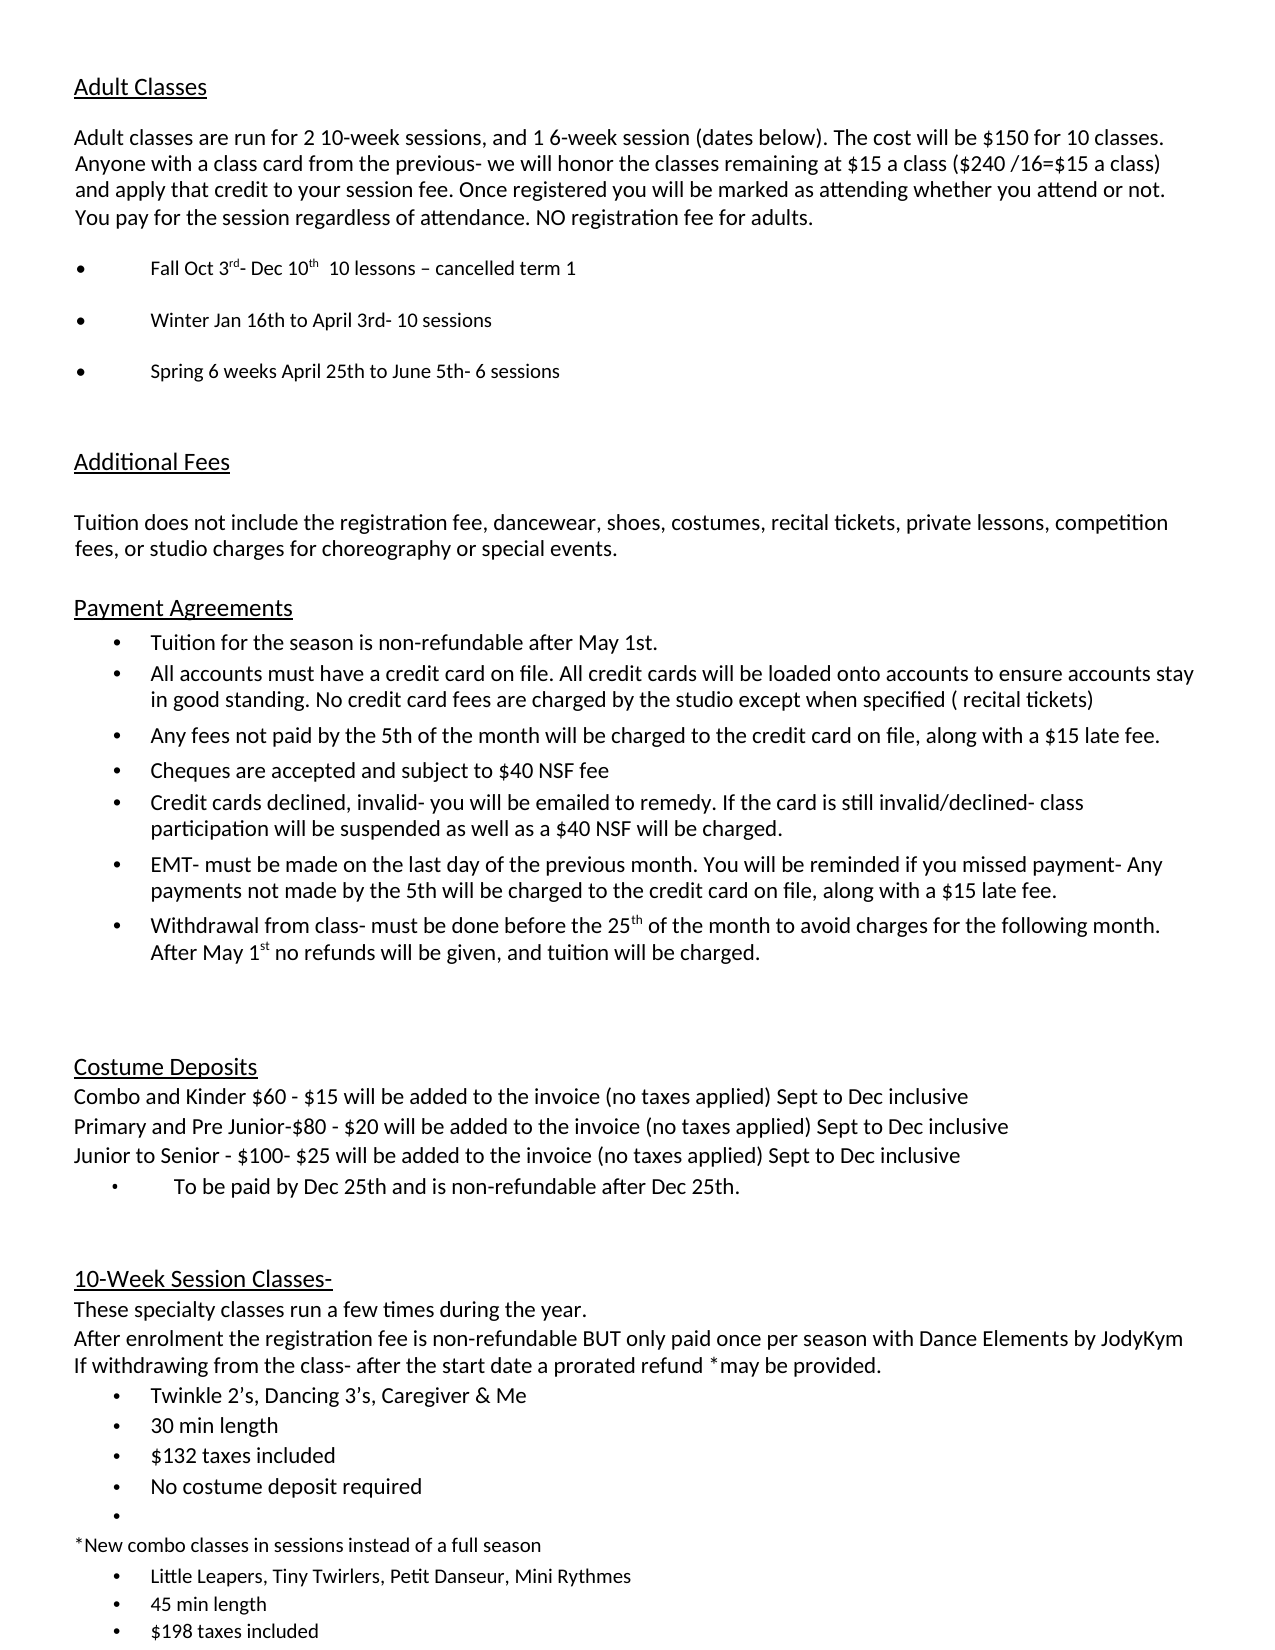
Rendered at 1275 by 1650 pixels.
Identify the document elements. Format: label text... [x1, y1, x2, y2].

list 45 min length [113, 1591, 1191, 1617]
subtitle Payment Agreements [74, 592, 1201, 623]
list 30 min length [113, 1413, 1191, 1439]
text These specialty classes run a few times during the year. [74, 1296, 1199, 1322]
text Primary and Pre Junior-$80 - $20 will be added to the invoice (no taxes applied) Sept to Dec inclusive [74, 1113, 1199, 1139]
list Fall Oct 3rd- Dec 10th 10 lessons – cancelled term 1 [75, 255, 1183, 281]
list EMT- must be made on the last day of the previous month. You will be reminded if you missed payment- Any payments not made by the 5th will be charged to the credit card on file, along with a $15 late fee. [113, 852, 1199, 904]
list All accounts must have a credit card on file. All credit cards will be loaded onto accounts to ensure accounts stay in good standing. No credit card fees are charged by the studio except when specified ( recital tickets) [113, 661, 1199, 713]
list Twinkle 2’s, Dancing 3’s, Caregiver & Me [113, 1383, 1191, 1409]
subtitle Additional Fees [74, 446, 1201, 477]
list Any fees not paid by the 5th of the month will be charged to the credit card on file, along with a $15 late fee. [113, 722, 1199, 749]
list No costume deposit required [113, 1473, 1191, 1499]
list $198 taxes included [113, 1618, 1191, 1644]
text After enrolment the registration fee is non-refundable BUT only paid once per season with Dance Elements by JodyKym [74, 1326, 1199, 1352]
list Cheques are accepted and subject to $40 NSF fee [113, 758, 1199, 784]
text *New combo classes in sessions instead of a full season [74, 1532, 1183, 1558]
subtitle Adult Classes [74, 71, 1201, 102]
text Combo and Kinder $60 - $15 will be added to the invoice (no taxes applied) Sept to Dec inclusive [74, 1084, 1199, 1110]
text Tuition does not include the registration fee, dancewear, shoes, costumes, recital tickets, private lessons, competition fees, or studio charges for choreography or special events. [74, 509, 1199, 562]
list Tuition for the season is non-refundable after May 1st. [113, 629, 1199, 656]
list Spring 6 weeks April 25th to June 5th- 6 sessions [75, 358, 1183, 384]
list Little Leapers, Tiny Twirlers, Petit Danseur, Mini Rythmes [113, 1564, 1191, 1589]
subtitle Costume Deposits [74, 1051, 1201, 1081]
list Credit cards declined, invalid- you will be emailed to remedy. If the card is still invalid/declined- class participation will be suspended as well as a $40 NSF will be charged. [113, 790, 1199, 842]
text Adult classes are run for 2 10-week sessions, and 1 6-week session (dates below). The cost will be $150 for 10 classes. Anyone with a class card from the previous- we will honor the classes remaining at $15 a class ($240 /16=$15 a class) and apply that credit to your session fee. Once registered you will be marked as attending whether you attend or not. You pay for the session regardless of attendance. NO registration fee for adults. [74, 124, 1199, 232]
list $132 taxes included [113, 1443, 1191, 1469]
text Junior to Senior - $100- $25 will be added to the invoice (no taxes applied) Sept to Dec inclusive [74, 1143, 1199, 1169]
text • To be paid by Dec 25th and is non-refundable after Dec 25th. [75, 1173, 1201, 1199]
subtitle 10-Week Session Classes- [74, 1263, 1201, 1294]
list Withdrawal from class- must be done before the 25th of the month to avoid charges for the following month. After May 1st no refunds will be given, and tuition will be charged. [113, 913, 1199, 966]
text If withdrawing from the class- after the start date a prorated refund *may be provided. [74, 1352, 1199, 1378]
list Winter Jan 16th to April 3rd- 10 sessions [75, 308, 1183, 333]
